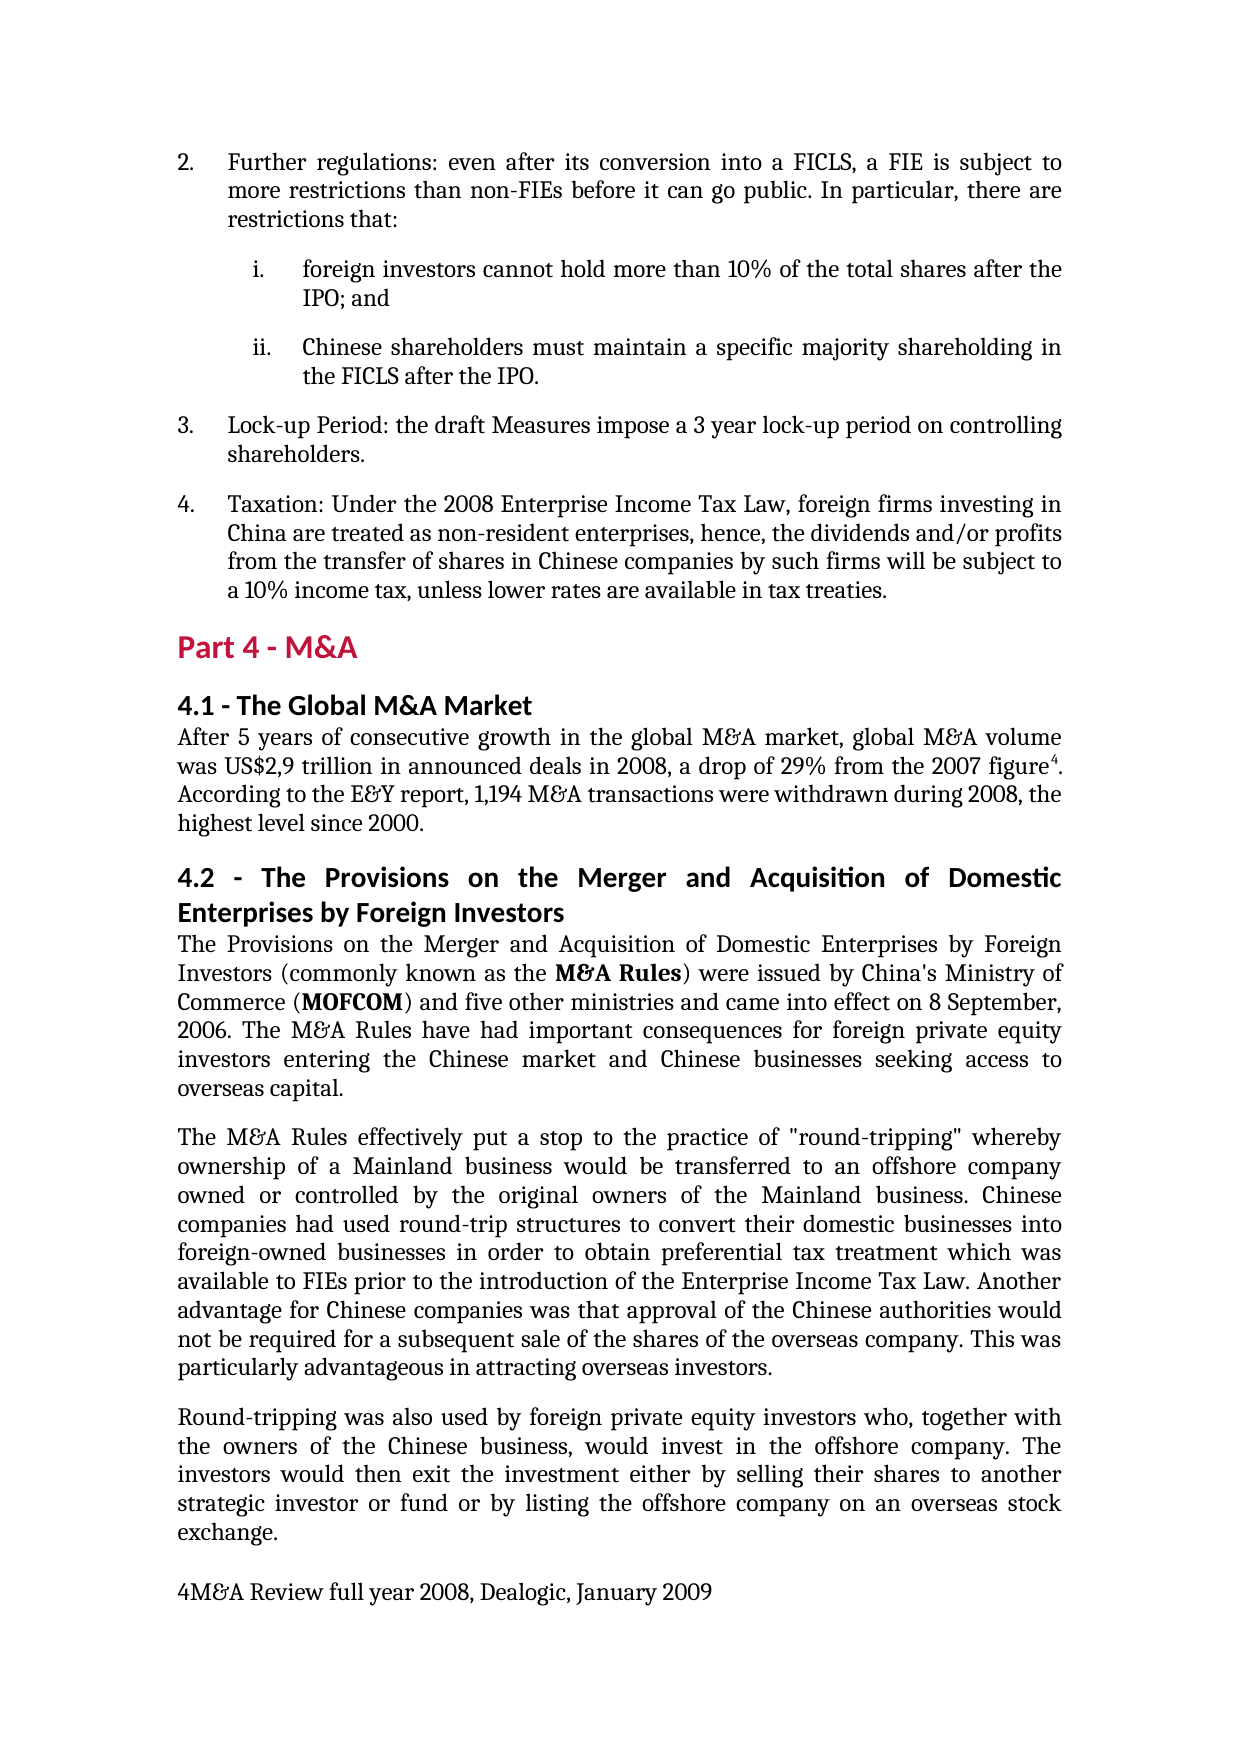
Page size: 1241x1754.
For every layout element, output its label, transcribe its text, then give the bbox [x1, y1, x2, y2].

subtitle 4.2 - The Provisions on the Merger and Acquisition of Domestic Enterprises by Foreign Investors [177, 859, 1063, 930]
text Round-tripping was also used by foreign private equity investors who, together with the owners of the Chinese business, would invest in the offshore company. The investors would then exit the investment either by selling their shares to another strategic investor or fund or by listing the offshore company on an overseas stock exchange. [177, 1403, 1063, 1547]
list Lock-up Period: the draft Measures impose a 3 year lock-up period on controlling shareholders. [177, 411, 1063, 469]
text After 5 years of consecutive growth in the global M&A market, global M&A volume was US$2,9 trillion in announced deals in 2008, a drop of 29% from the 2007 figure. According to the E&Y report, 1,194 M&A transactions were withdrawn during 2008, the highest level since 2000. [177, 723, 1063, 838]
subtitle Part 4 - M&A [177, 626, 1063, 666]
list Chinese shareholders must maintain a specific majority shareholding in the FICLS after the IPO. [252, 333, 1063, 391]
subtitle 4.1 - The Global M&A Market [177, 687, 1063, 723]
text The M&A Rules effectively put a stop to the practice of "round-tripping" whereby ownership of a Mainland business would be transferred to an offshore company owned or controlled by the original owners of the Mainland business. Chinese companies had used round-trip structures to convert their domestic businesses into foreign-owned businesses in order to obtain preferential tax treatment which was available to FIEs prior to the introduction of the Enterprise Income Tax Law. Another advantage for Chinese companies was that approval of the Chinese authorities would not be required for a subsequent sale of the shares of the overseas company. This was particularly advantageous in attracting overseas investors. [177, 1123, 1063, 1382]
text The Provisions on the Merger and Acquisition of Domestic Enterprises by Foreign Investors (commonly known as the M&A Rules) were issued by China's Ministry of Commerce (MOFCOM) and five other ministries and came into effect on 8 September, 2006. The M&A Rules have had important consequences for foreign private equity investors entering the Chinese market and Chinese businesses seeking access to overseas capital. [177, 930, 1063, 1102]
list Taxation: Under the 2008 Enterprise Income Tax Law, foreign firms investing in China are treated as non-resident enterprises, hence, the dividends and/or profits from the transfer of shares in Chinese companies by such firms will be subject to a 10% income tax, unless lower rates are available in tax treaties. [177, 490, 1063, 605]
list Further regulations: even after its conversion into a FICLS, a FIE is subject to more restrictions than non-FIEs before it can go public. In particular, there are restrictions that: [177, 148, 1063, 234]
list foreign investors cannot hold more than 10% of the total shares after the IPO; and [252, 255, 1063, 312]
